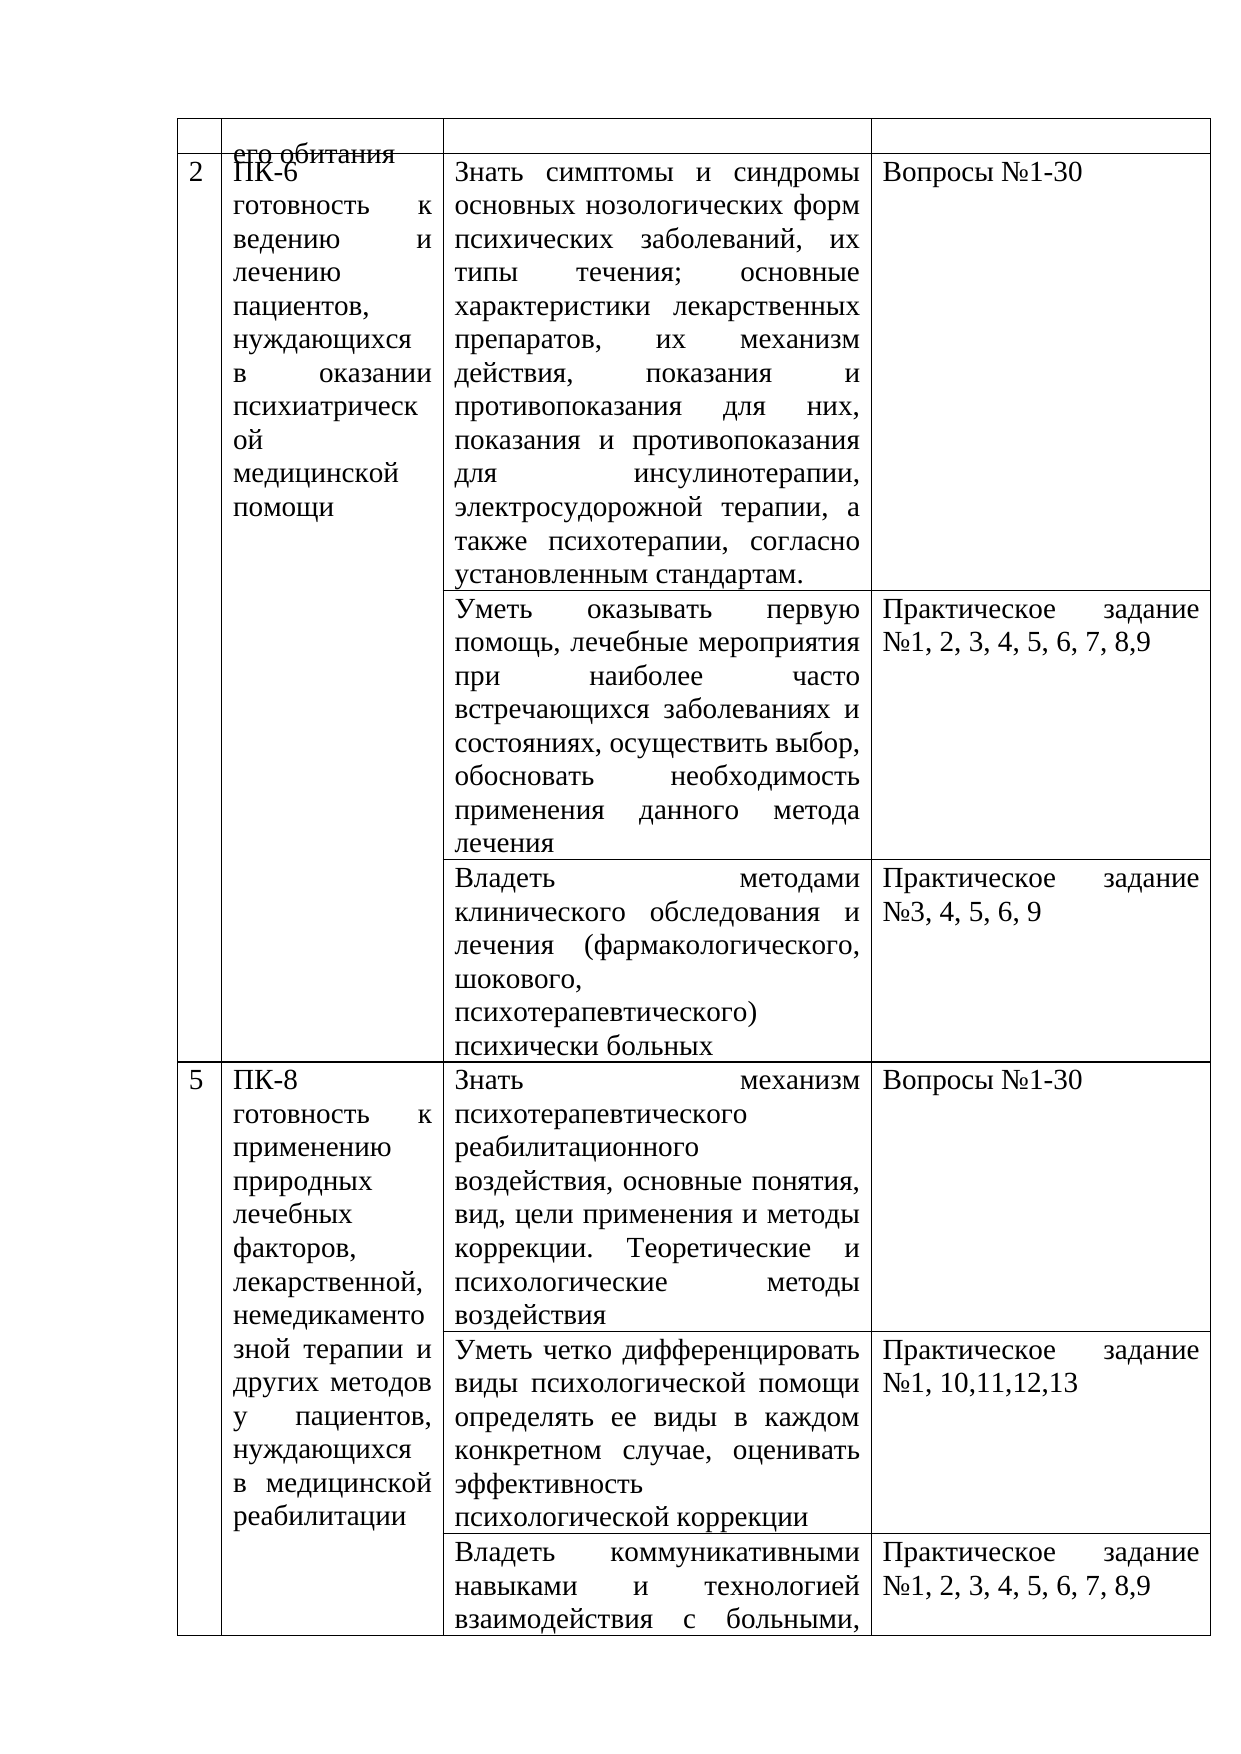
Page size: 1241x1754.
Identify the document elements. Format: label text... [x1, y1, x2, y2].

table_cell Уметь оказывать первую помощь, лечебные мероприятия при наиболее часто встречающихся заболеваниях и состояниях, осуществить выбор, обосновать необходимость применения данного метода лечения [444, 591, 871, 859]
table_cell ПК-6 готовность к ведению и лечению пациентов, нуждающихся в оказании психиатрической медицинской помощи [222, 154, 443, 1061]
table_cell 2 [178, 154, 221, 1061]
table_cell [444, 1534, 871, 1635]
table_cell ПК-8 готовность к применению природных лечебных факторов, лекарственной, немедикаментозной терапии и других методов у пациентов, нуждающихся в медицинской реабилитации [222, 1063, 443, 1635]
table_cell Владеть методами клинического обследования и лечения (фармакологического, шокового, психотерапевтического) психически больных [444, 860, 871, 1061]
table_cell Знать симптомы и синдромы основных нозологических форм психических заболеваний, их типы течения; основные характеристики лекарственных препаратов, их механизм действия, показания и противопоказания для них, показания и противопоказания для инсулинотерапии, электросудорожной терапии, а также психотерапии, согласно установленным стандартам. [444, 154, 871, 590]
table_cell 5 [178, 1063, 221, 1635]
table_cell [872, 119, 1210, 153]
table_cell Знать механизм психотерапевтического реабилитационного воздействия, основные понятия, вид, цели применения и методы коррекции. Теоретические и психологические методы воздействия [444, 1063, 871, 1331]
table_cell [872, 1534, 1210, 1635]
table_cell Уметь четко дифференцировать виды психологической помощи определять ее виды в каждом конкретном случае, оценивать эффективность психологической коррекции [444, 1332, 871, 1533]
table_cell Практическое задание №1, 10,11,12,13 [872, 1332, 1210, 1533]
table_cell Практическое задание №1, 2, 3, 4, 5, 6, 7, 8,9 [872, 591, 1210, 859]
table_cell Вопросы №1-30 [872, 1063, 1210, 1331]
table_cell Практическое задание №3, 4, 5, 6, 9 [872, 860, 1210, 1061]
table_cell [444, 119, 871, 153]
table_cell Вопросы №1-30 [872, 154, 1210, 590]
